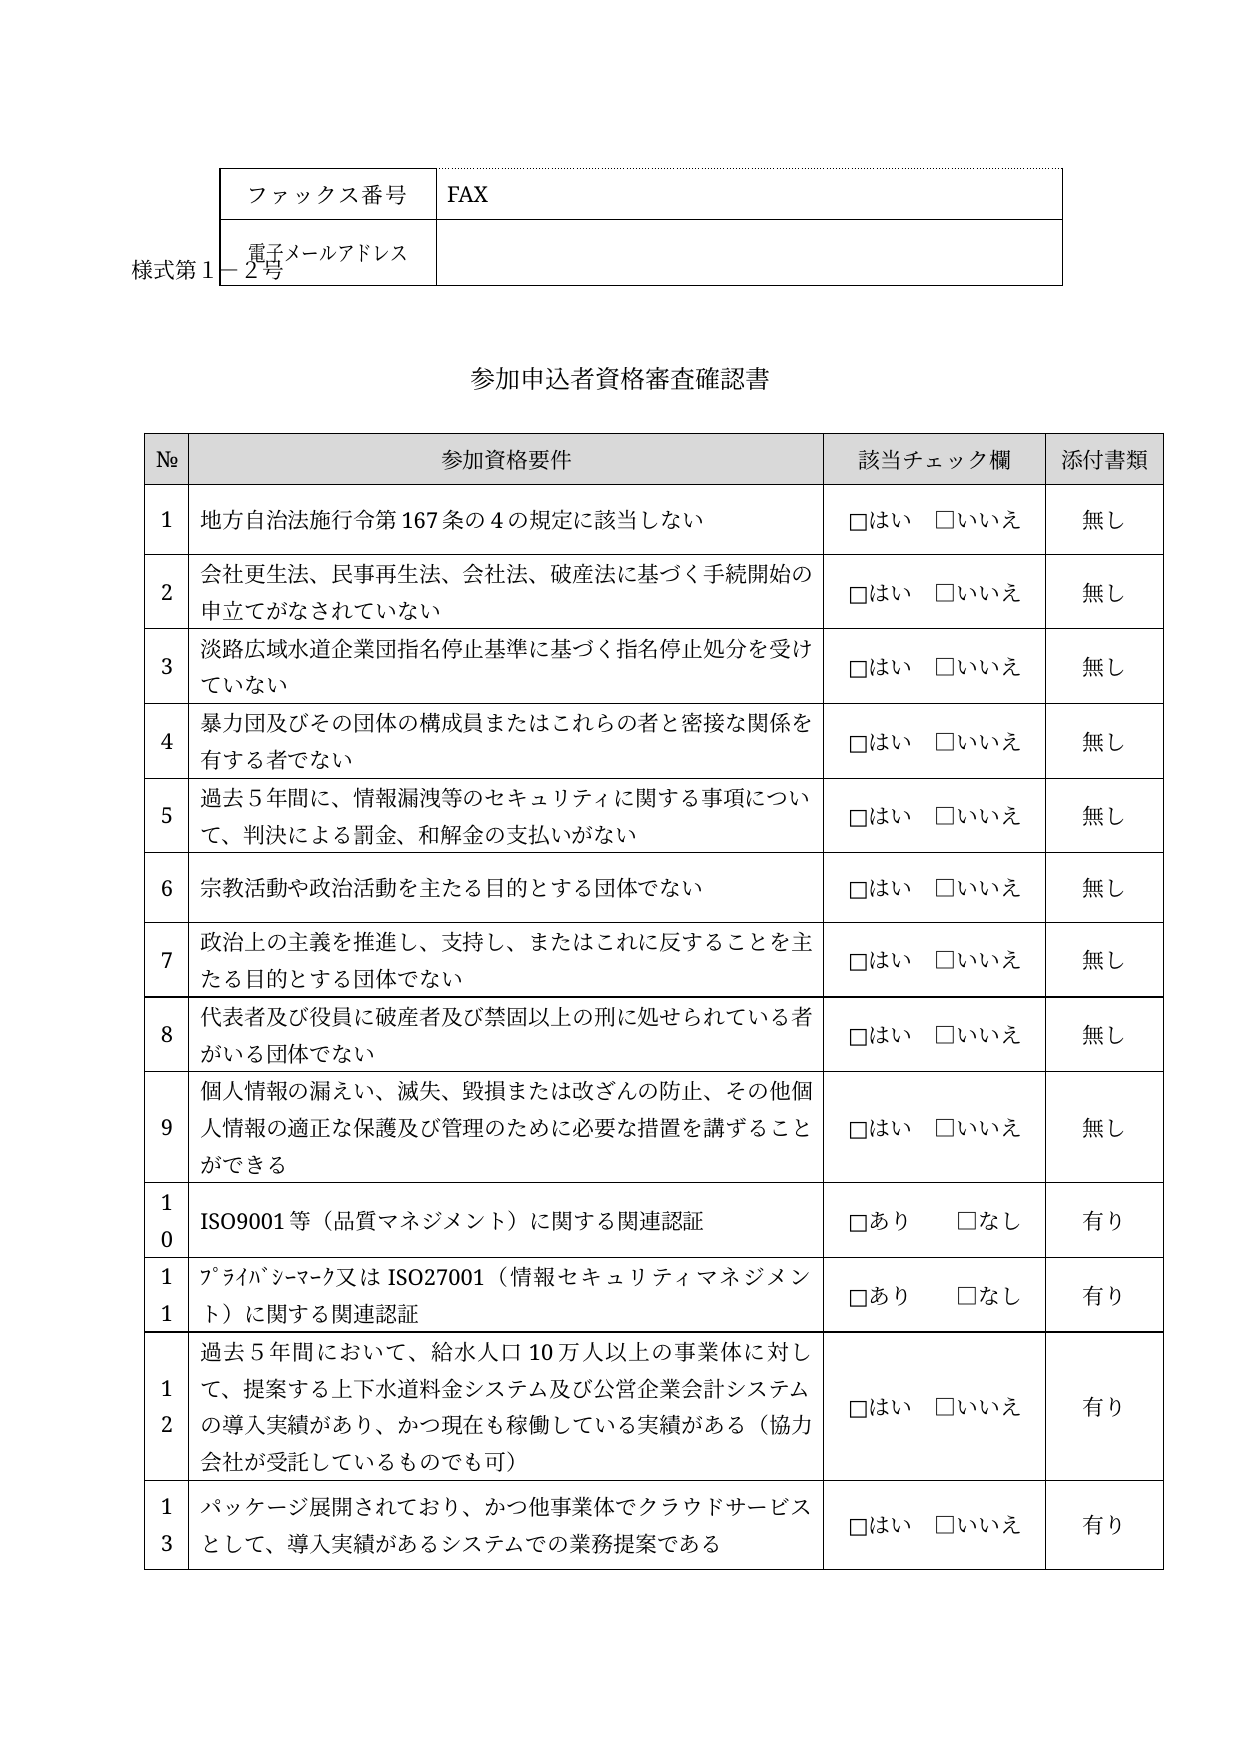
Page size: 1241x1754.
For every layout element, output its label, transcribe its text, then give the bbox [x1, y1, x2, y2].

table_cell □はい □いいえ [824, 1481, 1045, 1568]
table_cell 10 [145, 1183, 188, 1257]
table_cell ﾌﾟﾗｲﾊﾞｼｰﾏｰｸ又はISO27001（情報セキュリティマネジメント）に関する関連認証 [189, 1258, 823, 1331]
table_cell 有り [1046, 1183, 1163, 1257]
table_cell 会社更生法、民事再生法、会社法、破産法に基づく手続開始の申立てがなされていない [189, 555, 823, 628]
table_header 該当チェック欄 [824, 434, 1045, 484]
table_cell 11 [145, 1258, 188, 1331]
table_cell 2 [145, 555, 188, 628]
table_cell 無し [1046, 779, 1163, 852]
table_cell 無し [1046, 998, 1163, 1071]
table_cell 無し [1046, 704, 1163, 777]
table_cell 電話番号 ファックス番号 [221, 169, 436, 219]
table_cell 8 [145, 998, 188, 1071]
table_cell □はい □いいえ [824, 629, 1045, 703]
table_cell 暴力団及びその団体の構成員またはこれらの者と密接な関係を有する者でない [189, 704, 823, 777]
table_cell □はい □いいえ [824, 853, 1045, 922]
table_cell 電子メールアドレス [221, 220, 436, 284]
table_cell [437, 220, 1062, 284]
table_cell 政治上の主義を推進し、支持し、またはこれに反することを主たる目的とする団体でない [189, 923, 823, 996]
table_cell 7 [145, 923, 188, 996]
table_cell パッケージ展開されており、かつ他事業体でクラウドサービスとして、導入実績があるシステムでの業務提案である [189, 1481, 823, 1568]
table_cell 過去５年間において、給水人口10万人以上の事業体に対して、提案する上下水道料金システム及び公営企業会計システムの導入実績があり、かつ現在も稼働している実績がある（協力会社が受託しているものでも可） [189, 1333, 823, 1479]
table_cell □はい □いいえ [824, 923, 1045, 996]
table_cell 3 [145, 629, 188, 703]
table_cell 無し [1046, 853, 1163, 922]
table_cell 代表者及び役員に破産者及び禁固以上の刑に処せられている者がいる団体でない [189, 998, 823, 1071]
table_cell □はい □いいえ [824, 779, 1045, 852]
table_cell □はい □いいえ [824, 555, 1045, 628]
table_cell □あり □なし [824, 1258, 1045, 1331]
table_cell 無し [1046, 629, 1163, 703]
table_cell 6 [145, 853, 188, 922]
table_cell 9 [145, 1072, 188, 1182]
table_cell 無し [1046, 923, 1163, 996]
table_cell FAX [437, 168, 1062, 219]
table_cell ISO9001等（品質マネジメント）に関する関連認証 [189, 1183, 823, 1257]
table_header 添付書類 [1046, 434, 1163, 484]
table_cell □はい □いいえ [824, 704, 1045, 777]
table_header № [145, 434, 188, 484]
table_cell 12 [145, 1333, 188, 1479]
table_cell 有り [1046, 1333, 1163, 1479]
table_cell 無し [1046, 555, 1163, 628]
text 参加申込者資格審査確認書 [177, 359, 1063, 396]
table_cell 無し [1046, 1072, 1163, 1182]
table_cell 有り [1046, 1481, 1163, 1568]
table_header 参加資格要件 [189, 434, 823, 484]
table_cell □はい □いいえ [824, 485, 1045, 554]
table_cell 個人情報の漏えい、滅失、毀損または改ざんの防止、その他個人情報の適正な保護及び管理のために必要な措置を講ずることができる [189, 1072, 823, 1182]
table_cell 地方自治法施行令第167条の4の規定に該当しない [189, 485, 823, 554]
table_cell 過去５年間に、情報漏洩等のセキュリティに関する事項について、判決による罰金、和解金の支払いがない [189, 779, 823, 852]
table_cell 有り [1046, 1258, 1163, 1331]
table_cell □はい □いいえ [824, 998, 1045, 1071]
table_cell 4 [145, 704, 188, 777]
table_cell □はい □いいえ [824, 1072, 1045, 1182]
table_cell 5 [145, 779, 188, 852]
table_cell 1 [145, 485, 188, 554]
table_cell 宗教活動や政治活動を主たる目的とする団体でない [189, 853, 823, 922]
table_cell □はい □いいえ [824, 1333, 1045, 1479]
table_cell 無し [1046, 485, 1163, 554]
table_cell 淡路広域水道企業団指名停止基準に基づく指名停止処分を受けていない [189, 629, 823, 703]
table_cell 13 [145, 1481, 188, 1568]
table_cell □あり □なし [824, 1183, 1045, 1257]
